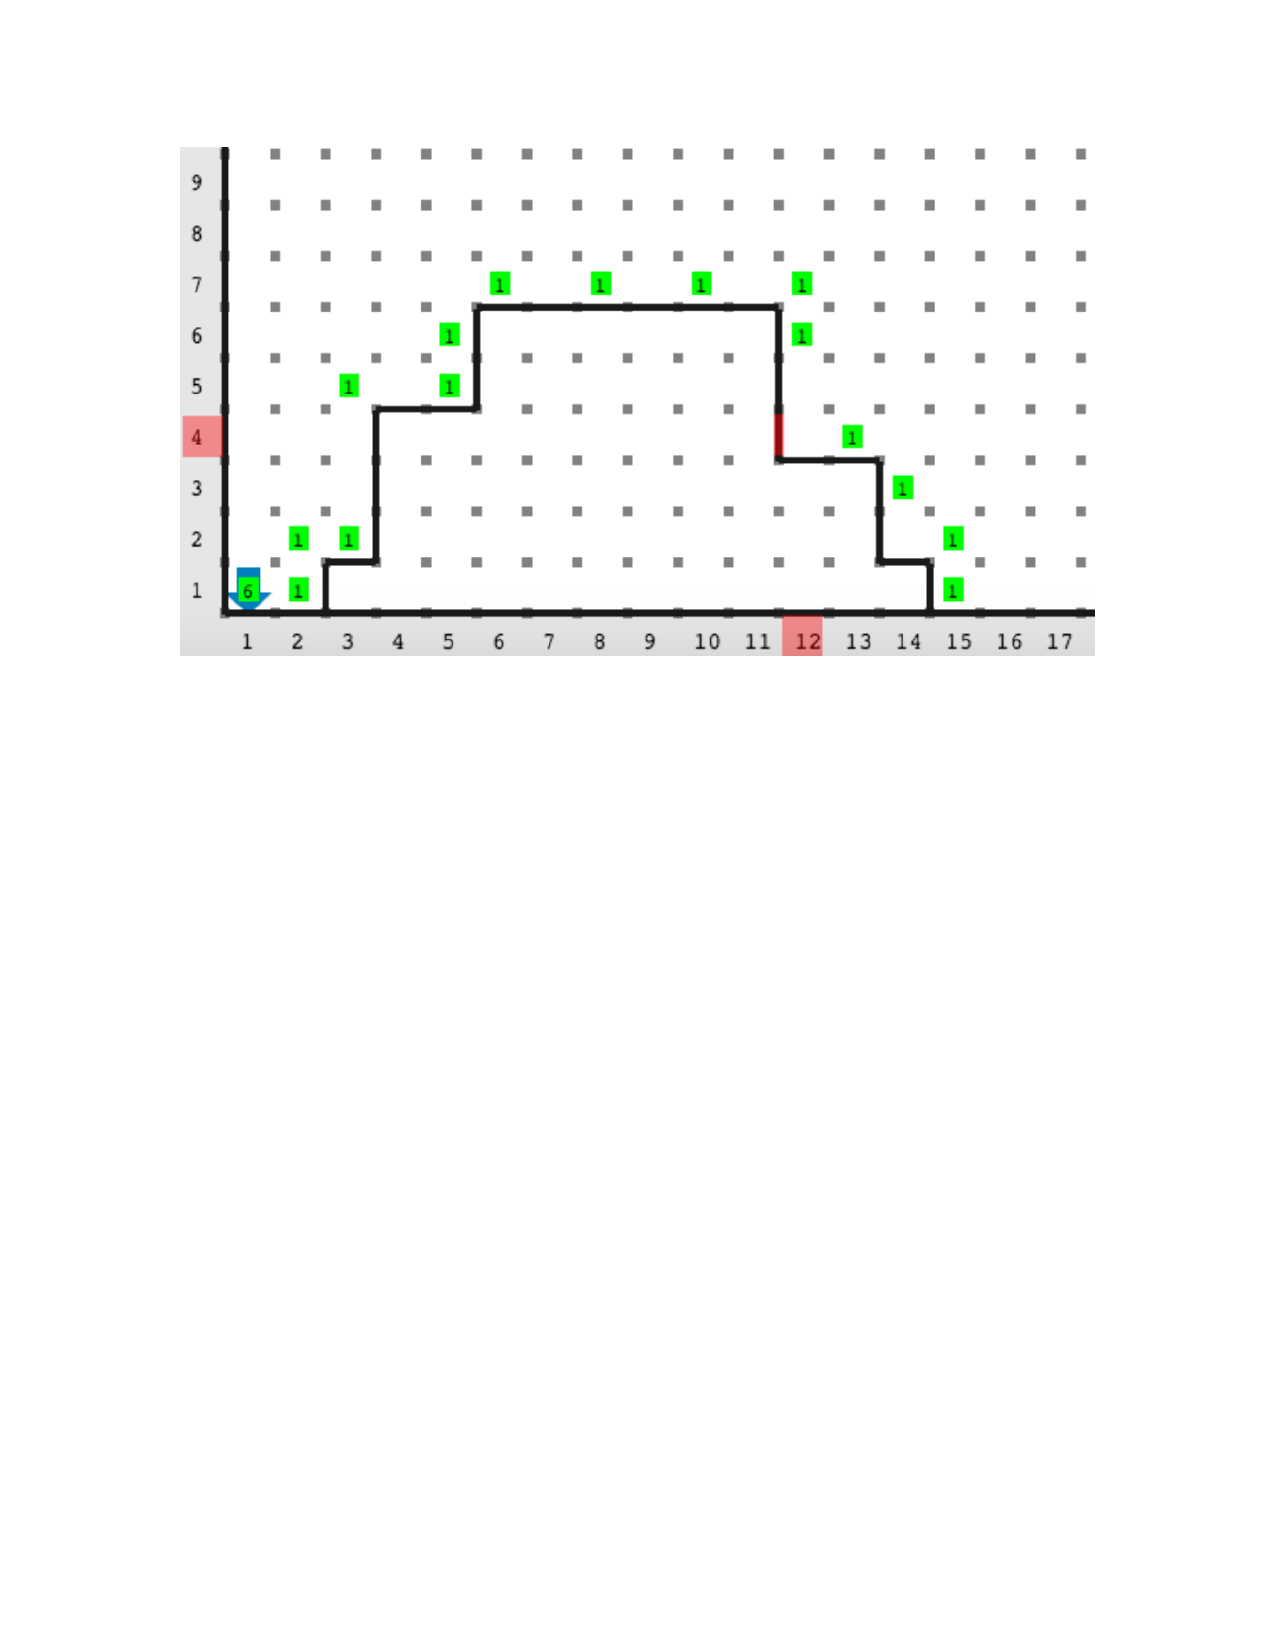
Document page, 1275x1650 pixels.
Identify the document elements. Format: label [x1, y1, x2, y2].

picture [180, 147, 1095, 656]
